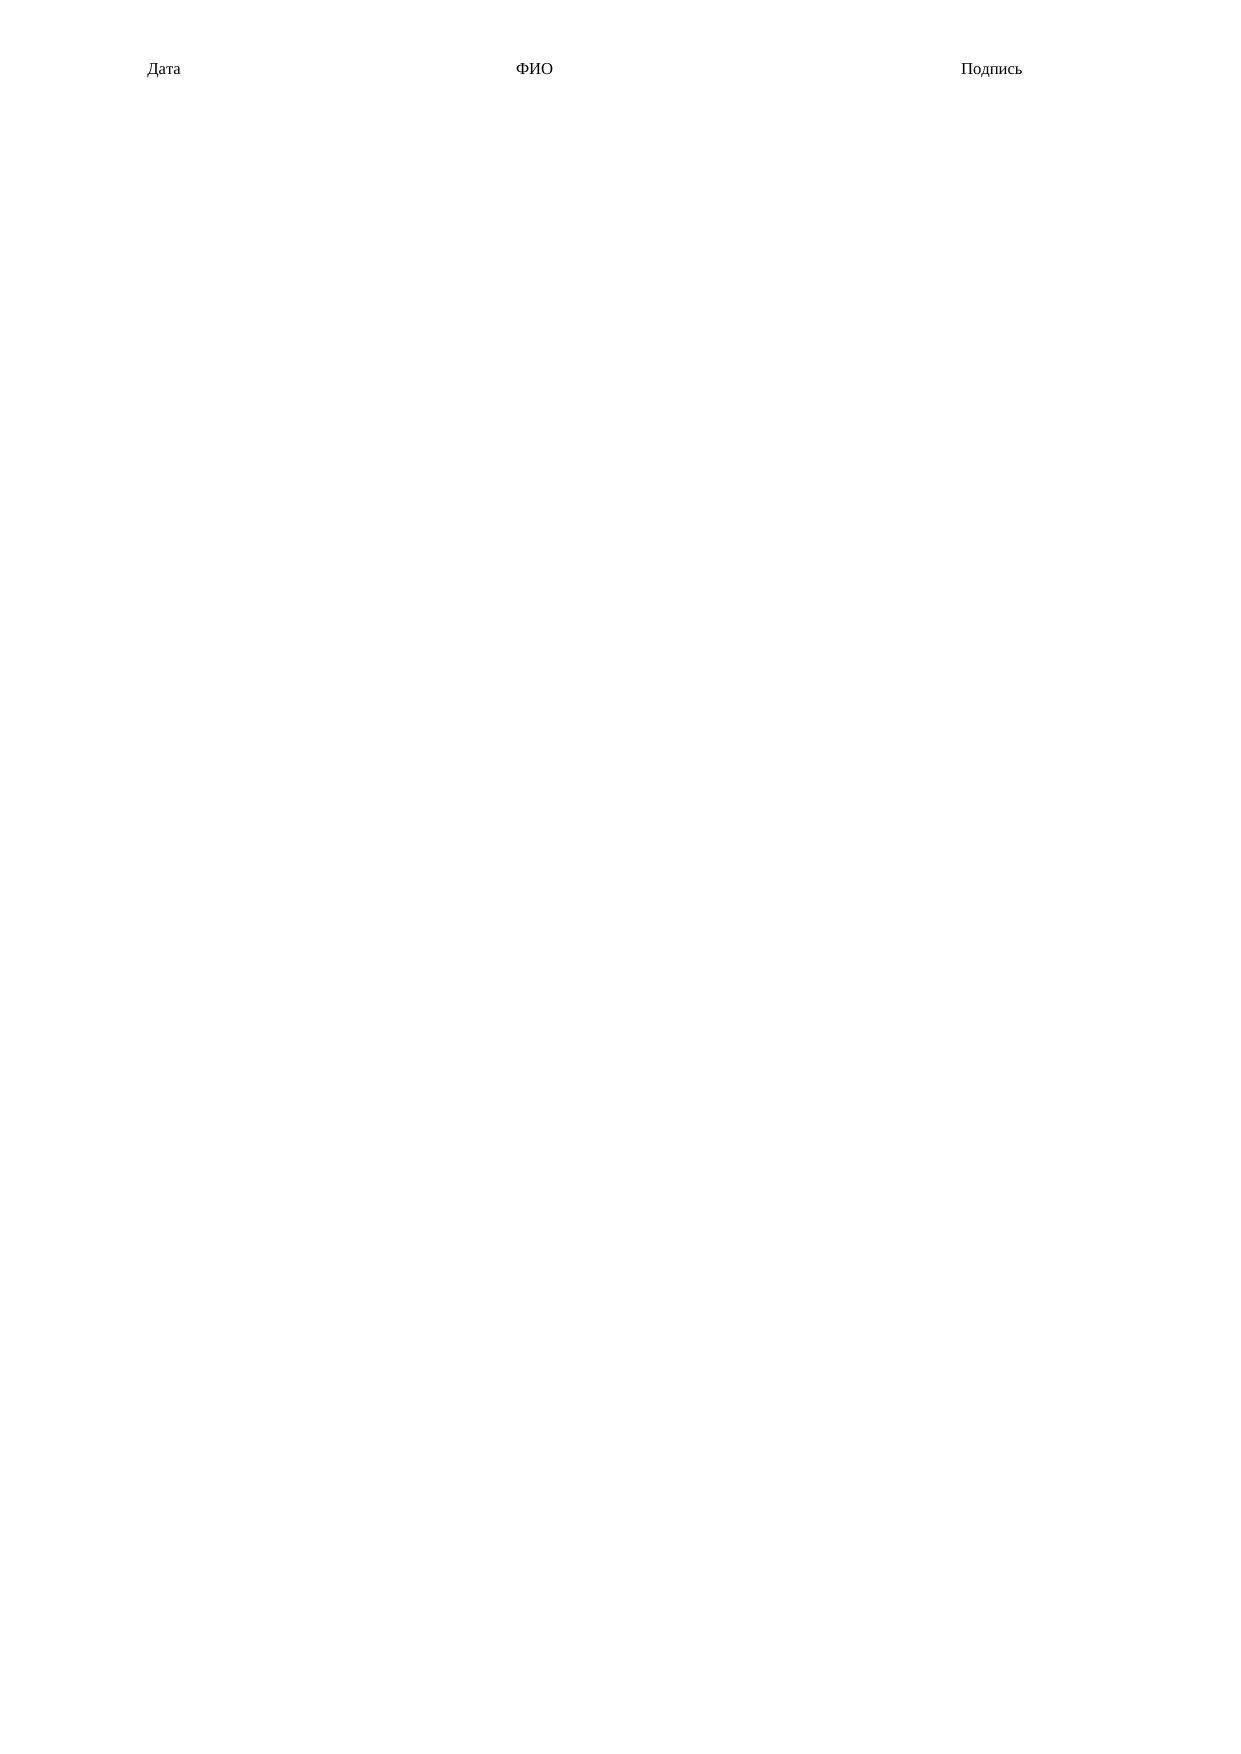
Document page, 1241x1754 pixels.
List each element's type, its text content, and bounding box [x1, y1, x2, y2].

text Дата ФИО Подпись [89, 59, 1181, 78]
